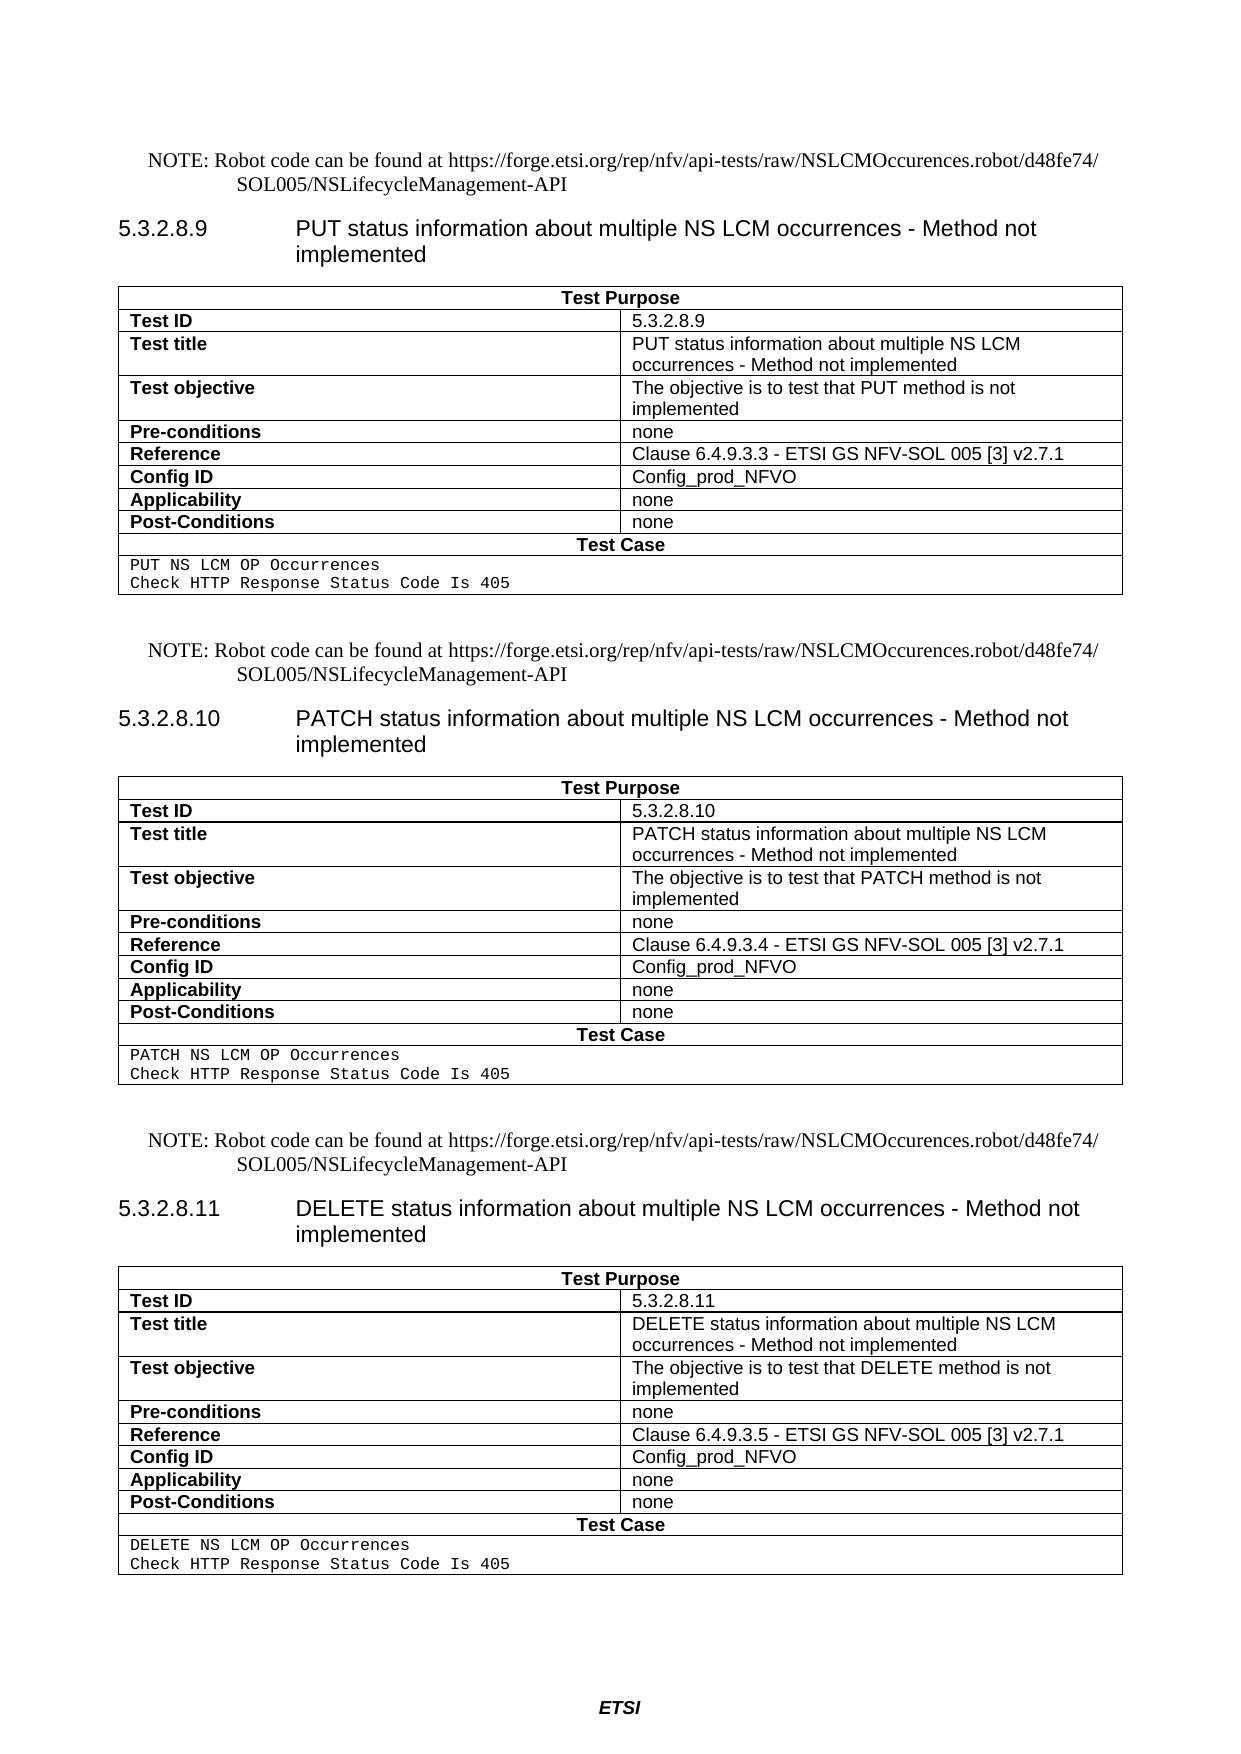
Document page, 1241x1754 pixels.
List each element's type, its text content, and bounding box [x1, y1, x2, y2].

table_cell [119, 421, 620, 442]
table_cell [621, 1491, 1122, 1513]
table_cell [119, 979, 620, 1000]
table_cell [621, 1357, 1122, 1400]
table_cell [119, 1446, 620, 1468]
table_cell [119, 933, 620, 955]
text NOTE: Robot code can be found at https://forge.etsi.org/rep/nfv/api-tests/raw/NSLCMOccurences.robot/d48fe74/SOL005/NSLifecycleManagement-API [148, 148, 1122, 196]
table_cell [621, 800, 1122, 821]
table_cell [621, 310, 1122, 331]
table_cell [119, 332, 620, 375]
subtitle 5.3.2.8.9 PUT status information about multiple NS LCM occurrences - Method not implemented [118, 214, 1122, 267]
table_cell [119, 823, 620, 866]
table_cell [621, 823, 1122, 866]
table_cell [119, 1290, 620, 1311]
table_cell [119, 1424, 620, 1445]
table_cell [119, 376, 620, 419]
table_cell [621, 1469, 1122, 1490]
text NOTE: Robot code can be found at https://forge.etsi.org/rep/nfv/api-tests/raw/NSLCMOccurences.robot/d48fe74/SOL005/NSLifecycleManagement-API [148, 1128, 1122, 1176]
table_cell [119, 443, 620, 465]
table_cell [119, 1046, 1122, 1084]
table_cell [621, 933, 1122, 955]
subtitle 5.3.2.8.10 PATCH status information about multiple NS LCM occurrences - Method not implemented [118, 705, 1122, 757]
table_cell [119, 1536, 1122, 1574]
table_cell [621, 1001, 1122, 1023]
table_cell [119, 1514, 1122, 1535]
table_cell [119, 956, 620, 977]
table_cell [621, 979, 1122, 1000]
subtitle 5.3.2.8.11 DELETE status information about multiple NS LCM occurrences - Method not implemented [118, 1195, 1122, 1247]
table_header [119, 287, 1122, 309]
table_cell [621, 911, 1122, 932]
text NOTE: Robot code can be found at https://forge.etsi.org/rep/nfv/api-tests/raw/NSLCMOccurences.robot/d48fe74/SOL005/NSLifecycleManagement-API [148, 638, 1122, 686]
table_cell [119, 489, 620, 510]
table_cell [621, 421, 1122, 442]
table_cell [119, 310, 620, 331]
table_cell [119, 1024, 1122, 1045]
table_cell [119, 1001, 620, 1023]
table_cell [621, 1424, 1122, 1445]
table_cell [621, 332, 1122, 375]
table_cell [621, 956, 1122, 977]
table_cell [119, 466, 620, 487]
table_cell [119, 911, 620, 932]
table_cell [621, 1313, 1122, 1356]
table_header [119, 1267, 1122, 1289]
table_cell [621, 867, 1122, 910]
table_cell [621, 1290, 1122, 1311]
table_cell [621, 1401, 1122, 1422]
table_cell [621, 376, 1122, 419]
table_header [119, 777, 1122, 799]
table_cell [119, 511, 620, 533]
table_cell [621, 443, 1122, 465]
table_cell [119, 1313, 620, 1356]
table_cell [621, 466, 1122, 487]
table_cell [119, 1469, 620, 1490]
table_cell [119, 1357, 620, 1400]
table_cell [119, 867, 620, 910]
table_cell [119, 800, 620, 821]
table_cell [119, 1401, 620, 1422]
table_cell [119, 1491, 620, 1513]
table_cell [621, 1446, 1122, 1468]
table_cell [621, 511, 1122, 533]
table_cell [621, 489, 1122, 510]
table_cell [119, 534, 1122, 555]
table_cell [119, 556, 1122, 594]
